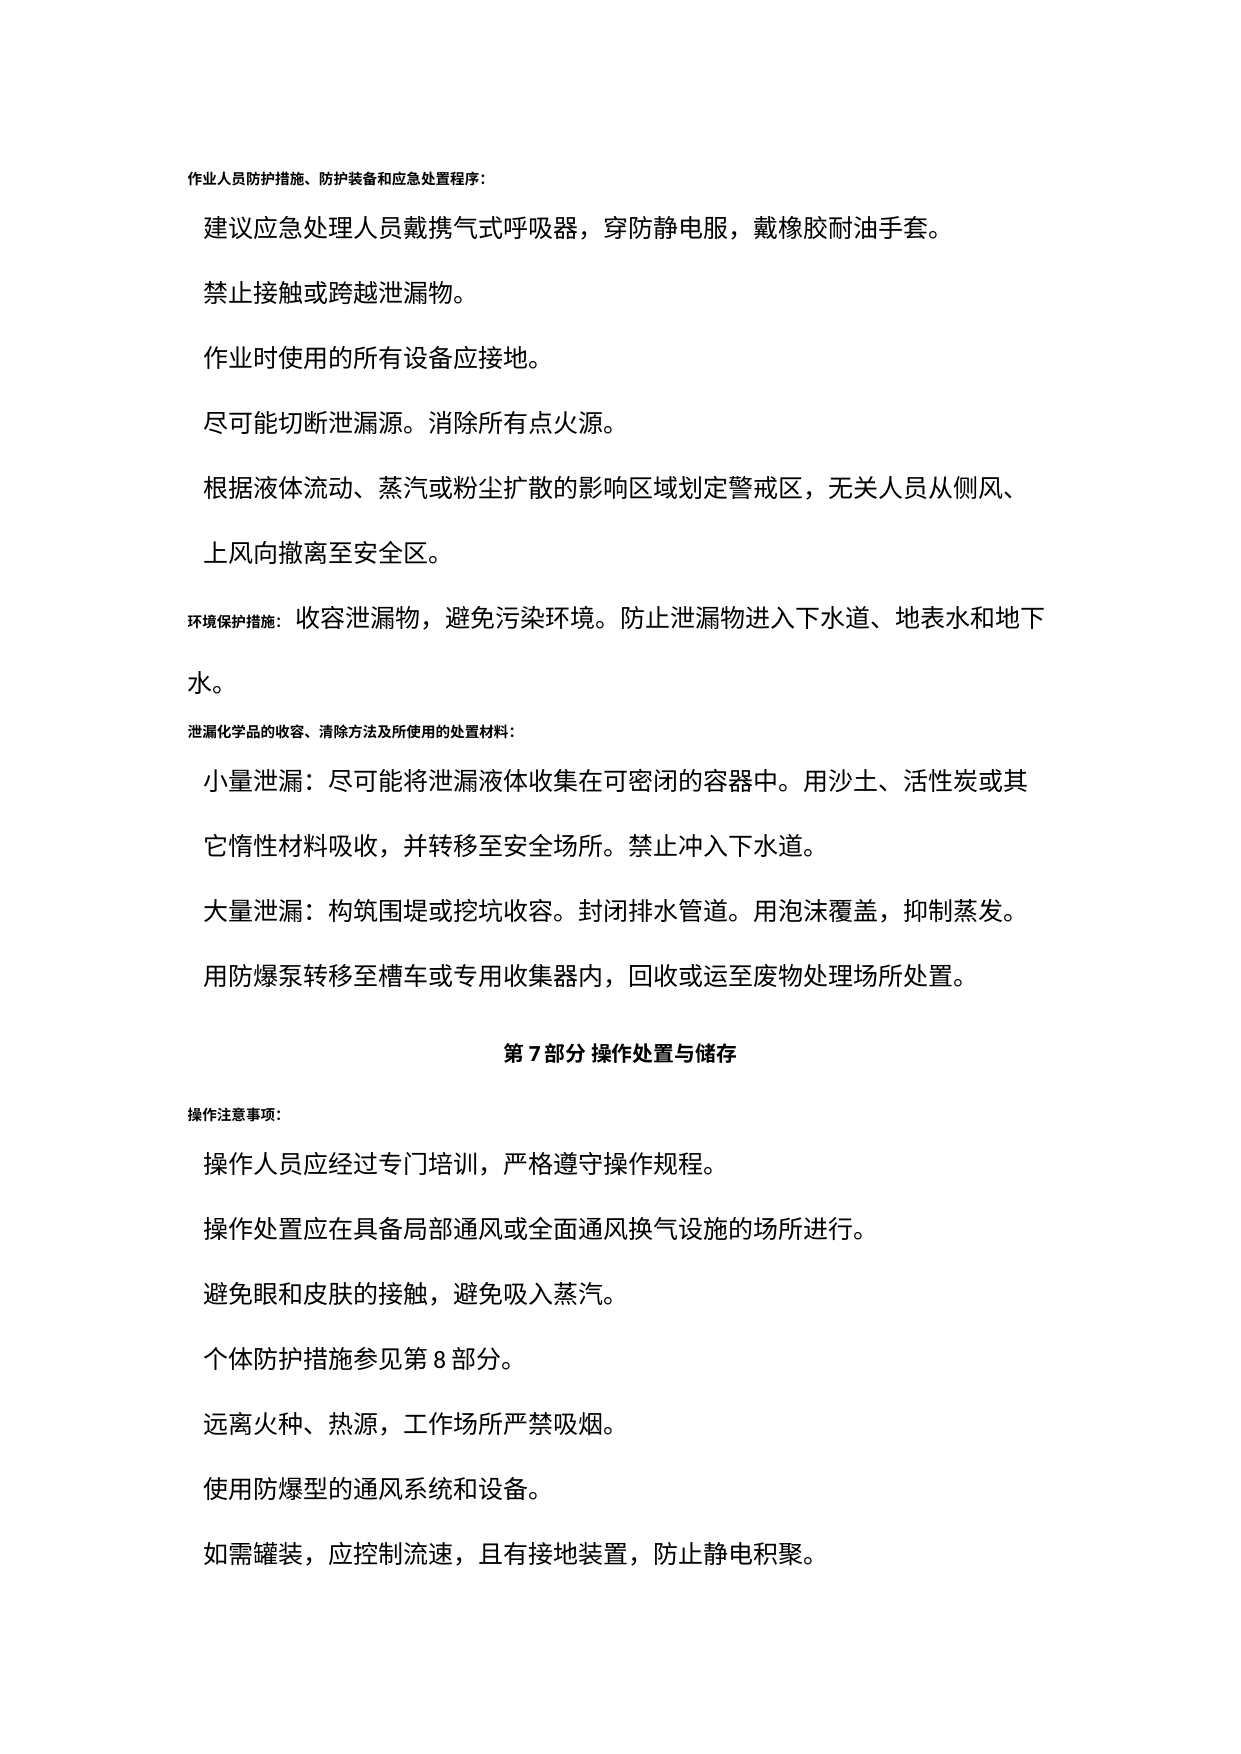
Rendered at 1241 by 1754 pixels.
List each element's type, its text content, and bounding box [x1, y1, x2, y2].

text 远离火种、热源，工作场所严禁吸烟。 [203, 1390, 1053, 1455]
text 环境保护措施： 收容泄漏物，避免污染环境。防止泄漏物进入下水道、地表水和地下水。 [187, 584, 1053, 714]
text 作业时使用的所有设备应接地。 [203, 324, 1053, 389]
text 操作处置应在具备局部通风或全面通风换气设施的场所进行。 [203, 1195, 1053, 1260]
text 如需罐装，应控制流速，且有接地装置，防止静电积聚。 [203, 1520, 1053, 1585]
subtitle 操作注意事项： [187, 1098, 1053, 1130]
subtitle 作业人员防护措施、防护装备和应急处置程序： [187, 162, 1053, 194]
text 避免眼和皮肤的接触，避免吸入蒸汽。 [203, 1260, 1053, 1325]
text 禁止接触或跨越泄漏物。 [203, 259, 1053, 324]
text 大量泄漏：构筑围堤或挖坑收容。封闭排水管道。用泡沫覆盖，抑制蒸发。用防爆泵转移至槽车或专用收集器内，回收或运至废物处理场所处置。 [203, 877, 1053, 1007]
subtitle 泄漏化学品的收容、清除方法及所使用的处置材料： [187, 714, 1053, 747]
subtitle 第7部分 操作处置与储存 [187, 1036, 1053, 1069]
text 操作人员应经过专门培训，严格遵守操作规程。 [203, 1130, 1053, 1195]
text 根据液体流动、蒸汽或粉尘扩散的影响区域划定警戒区，无关人员从侧风、上风向撤离至安全区。 [203, 454, 1053, 584]
text 使用防爆型的通风系统和设备。 [203, 1455, 1053, 1520]
text 尽可能切断泄漏源。消除所有点火源。 [203, 389, 1053, 454]
text 小量泄漏：尽可能将泄漏液体收集在可密闭的容器中。用沙土、活性炭或其它惰性材料吸收，并转移至安全场所。禁止冲入下水道。 [203, 747, 1053, 877]
text 个体防护措施参见第8部分。 [203, 1325, 1053, 1390]
text 建议应急处理人员戴携气式呼吸器，穿防静电服，戴橡胶耐油手套。 [203, 194, 1053, 259]
